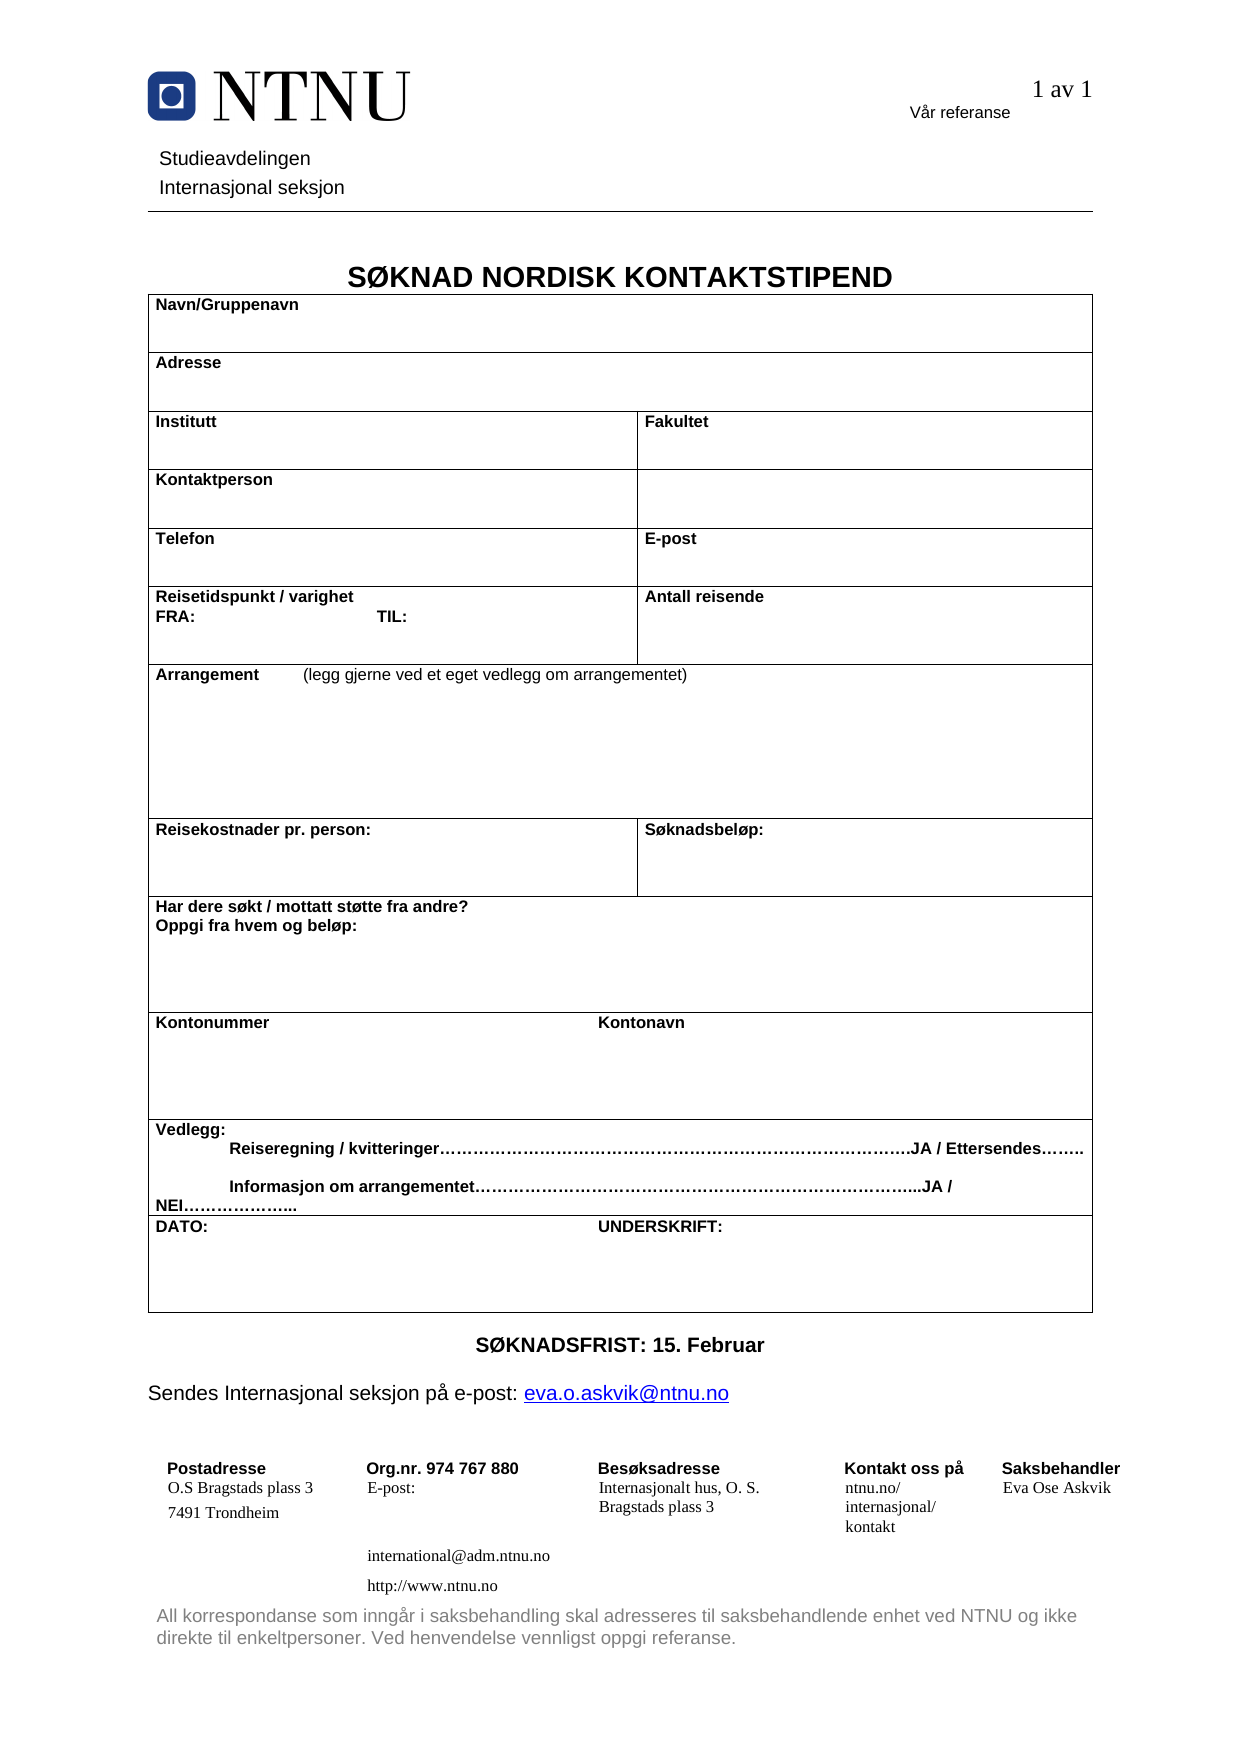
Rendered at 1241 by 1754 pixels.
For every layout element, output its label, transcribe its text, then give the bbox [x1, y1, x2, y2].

table_cell Adresse [149, 353, 1092, 411]
text Sendes Internasjonal seksjon på e-post: eva.o.askvik@ntnu.no [148, 1381, 1093, 1404]
subtitle SØKNADSFRIST: 15. Februar [148, 1332, 1093, 1356]
table_cell [638, 470, 1092, 528]
table_cell Institutt [149, 412, 637, 469]
table_cell Reisetidspunkt / varighet FRA: TIL: [149, 587, 637, 664]
picture [147, 71, 411, 121]
table_cell E-post [638, 529, 1092, 586]
table_cell Telefon [149, 529, 637, 586]
table_cell Har dere søkt / mottatt støtte fra andre? Oppgi fra hvem og beløp: [149, 897, 1092, 1012]
table_cell Fakultet [638, 412, 1092, 469]
table_cell Reisekostnader pr. person: [149, 819, 637, 896]
table_cell DATO: UNDERSKRIFT: [149, 1216, 1092, 1312]
table_cell Søknadsbeløp: [638, 819, 1092, 896]
table_cell Vedlegg: Reiseregning / kvitteringer………………………………………………………………………….JA / Ettersendes…….. Informasjon om arrangementet……………………………………………………………………...JA / NEI………………... [149, 1120, 1092, 1215]
text SØKNAD NORDISK KONTAKTSTIPEND [148, 260, 1093, 293]
table_header Navn/Gruppenavn [149, 295, 1092, 352]
table_cell Kontonummer Kontonavn [149, 1013, 1092, 1118]
table_cell Arrangement (legg gjerne ved et eget vedlegg om arrangementet) [149, 665, 1092, 818]
table_cell Kontaktperson [149, 470, 637, 528]
table_cell Antall reisende [638, 587, 1092, 664]
